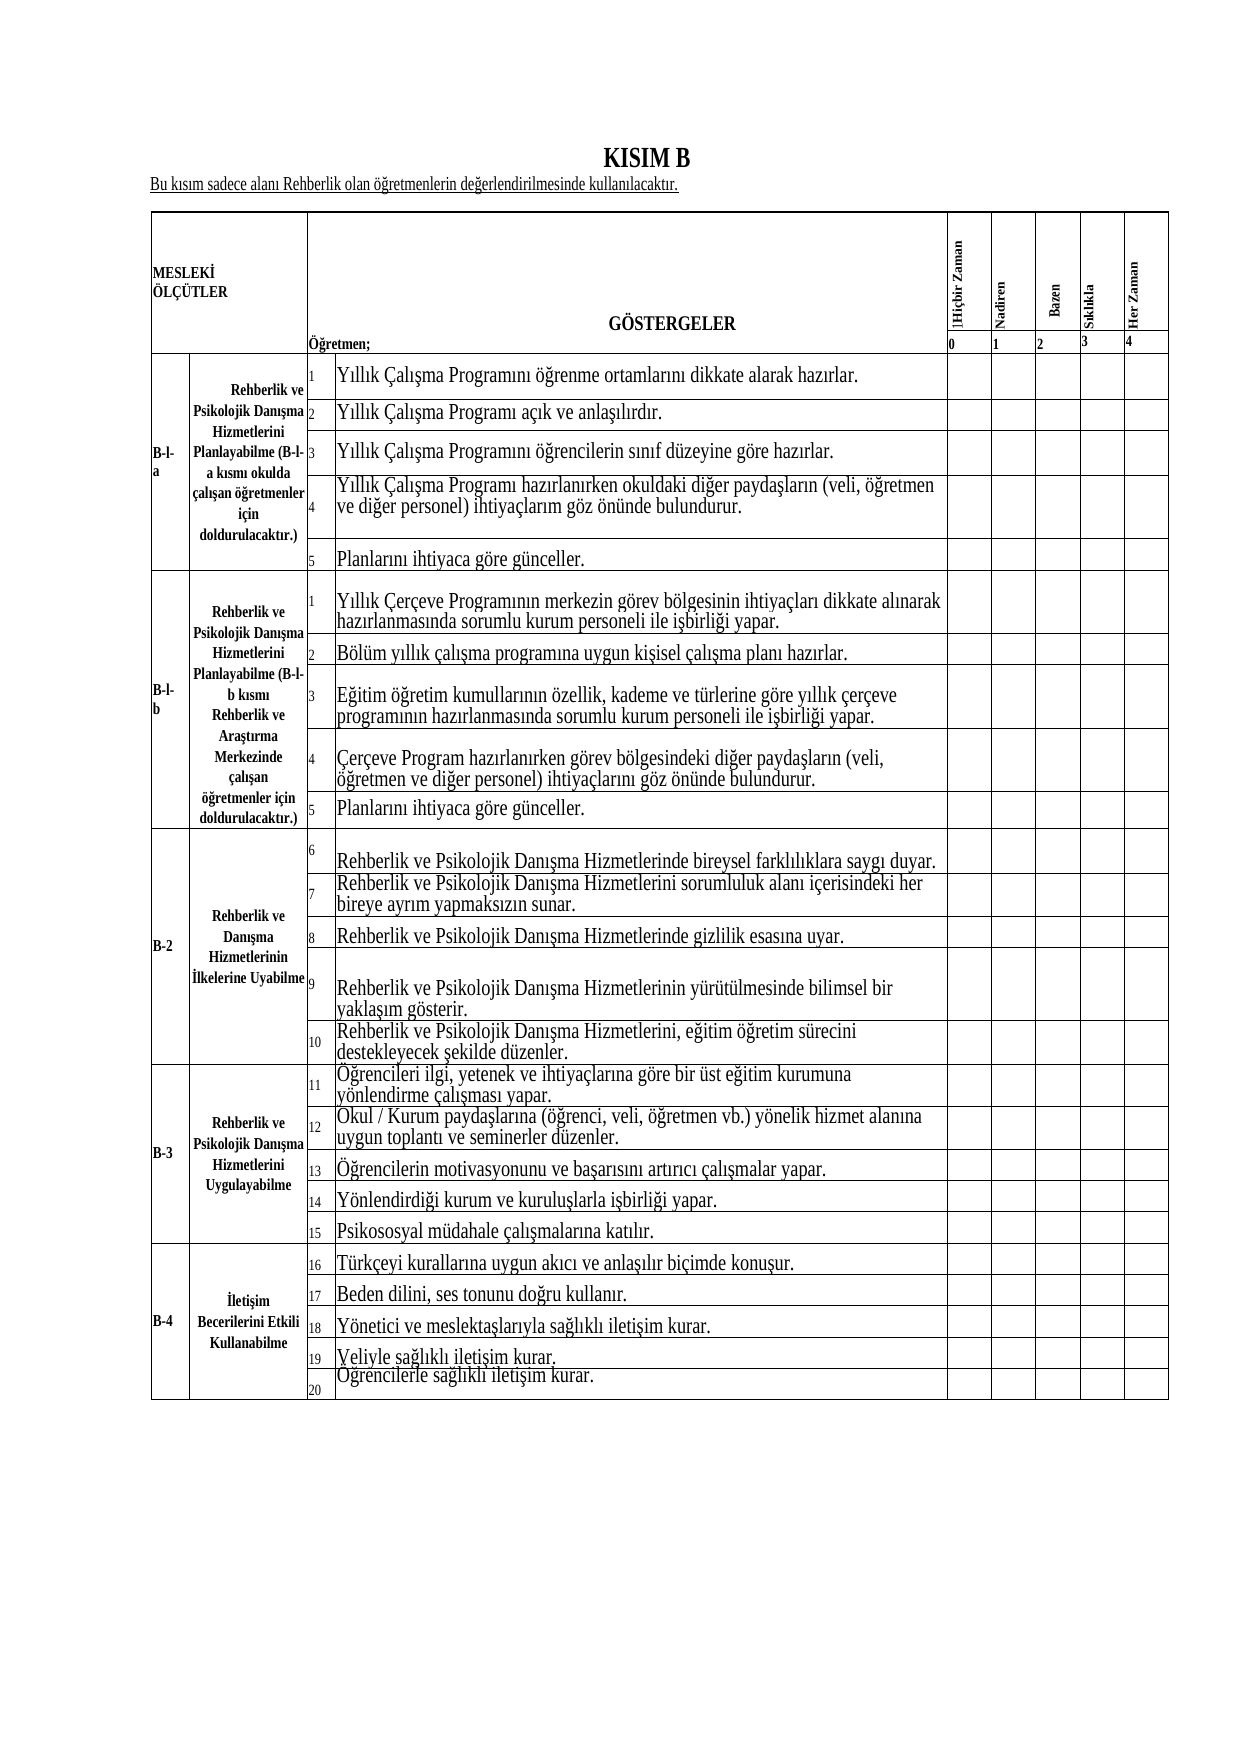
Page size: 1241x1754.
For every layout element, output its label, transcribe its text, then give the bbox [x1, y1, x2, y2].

table_cell [1125, 1369, 1168, 1399]
table_cell [1036, 665, 1080, 728]
table_cell [1081, 1275, 1124, 1305]
table_cell 1 [992, 331, 1035, 353]
table_cell [1125, 1021, 1168, 1063]
table_cell Rehberlik ve Psikolojik Danışma Hizmetlerini Planlayabilme (B-l-a kısmı okulda çalışan öğretmenler için doldurulacaktır.) [190, 354, 307, 569]
table_cell Okul / Kurum paydaşlarına (öğrenci, veli, öğretmen vb.) yönelik hizmet alanına uygun toplantı ve seminerler düzenler. [619, 1107, 947, 1148]
table_cell [992, 539, 1035, 569]
table_cell [948, 948, 991, 1020]
table_cell [1036, 476, 1080, 538]
table_cell [1125, 476, 1168, 538]
table_cell Rehberlik ve Psikolojik Danışma Hizmetlerini, eğitim öğretim sürecini destekleyecek şekilde düzenler. [554, 1021, 947, 1063]
table_cell [1081, 1021, 1124, 1063]
table_cell [1036, 1369, 1080, 1399]
table_cell [1081, 1212, 1124, 1242]
table_cell [1081, 431, 1124, 475]
table_cell [1081, 665, 1124, 728]
table_cell [1036, 948, 1080, 1020]
table_cell [992, 1244, 1035, 1274]
table_cell [1081, 917, 1124, 947]
table_cell [1125, 792, 1168, 828]
table_cell [948, 1150, 991, 1180]
table_cell [1036, 1306, 1080, 1337]
table_cell [1081, 1244, 1124, 1274]
table_cell [1125, 539, 1168, 569]
table_cell [948, 829, 991, 872]
table_cell 2 [1036, 331, 1080, 353]
table_cell Yönlendirdiği kurum ve kuruluşlarla işbirliği yapar. [336, 1181, 947, 1211]
text KISIM B [150, 147, 1090, 173]
table_cell [948, 1107, 991, 1148]
table_header 1Hiçbir Zaman [948, 213, 991, 329]
table_cell [948, 874, 991, 916]
table_cell [1036, 874, 1080, 916]
table_header Sıklıkla [1081, 213, 1124, 329]
table_cell 3 [308, 431, 335, 475]
table_cell Yıllık Çalışma Programını öğrencilerin sınıf düzeyine göre hazırlar. [336, 431, 947, 475]
table_header Nadiren [992, 213, 1035, 329]
table_cell [948, 1065, 991, 1106]
table_cell [992, 792, 1035, 828]
table_cell [1125, 1338, 1168, 1368]
table_cell [992, 1306, 1035, 1337]
table_cell [992, 1107, 1035, 1148]
table_cell [1081, 1338, 1124, 1368]
table_cell [948, 792, 991, 828]
table_cell 4 [1125, 331, 1168, 353]
table_cell [992, 948, 1035, 1020]
table_cell [1125, 1065, 1168, 1106]
table_cell [1036, 1275, 1080, 1305]
table_cell Öğrencilerin motivasyonunu ve başarısını artırıcı çalışmalar yapar. [336, 1150, 947, 1180]
table_cell Yıllık Çalışma Programı açık ve anlaşılırdır. [336, 400, 947, 430]
table_cell [1125, 1275, 1168, 1305]
table_cell [992, 729, 1035, 791]
table_cell [1125, 431, 1168, 475]
table_cell [1081, 1065, 1124, 1106]
table_cell İletişim Becerilerini Etkili Kullanabilme [190, 1244, 307, 1399]
table_cell Eğitim öğretim kumullarının özellik, kademe ve türlerine göre yıllık çerçeve programının hazırlanmasında sorumlu kurum personeli ile işbirliği yapar. [336, 665, 947, 728]
table_cell 16 [308, 1244, 335, 1274]
table_cell [948, 400, 991, 430]
table_cell Rehberlik ve Psikolojik Danışma Hizmetlerinde gizlilik esasına uyar. [336, 917, 947, 947]
table_cell 3 [308, 665, 335, 728]
table_cell [948, 539, 991, 569]
table_cell [992, 476, 1035, 538]
table_cell Yıllık Çerçeve Programının merkezin görev bölgesinin ihtiyaçları dikkate alınarak hazırlanmasında sorumlu kurum personeli ile işbirliği yapar. [336, 571, 947, 633]
table_cell B-l- a [152, 354, 189, 569]
table_cell Veliyle sağlıklı iletişim kurar. [336, 1338, 947, 1368]
table_cell Psikososyal müdahale çalışmalarına katılır. [336, 1212, 947, 1242]
table_header GÖSTERGELER Öğretmen; [308, 213, 947, 353]
table_cell Rehberlik ve Danışma Hizmetlerinin İlkelerine Uyabilme [190, 829, 307, 1063]
table_cell [992, 354, 1035, 398]
table_cell [1125, 729, 1168, 791]
table_cell [1125, 354, 1168, 398]
table_cell [992, 1338, 1035, 1368]
table_cell [1036, 1107, 1080, 1148]
table_cell [1125, 1181, 1168, 1211]
table_cell [992, 1212, 1035, 1242]
table_cell [948, 571, 991, 633]
table_cell [1125, 634, 1168, 664]
table_cell [948, 917, 991, 947]
table_cell Yönetici ve meslektaşlarıyla sağlıklı iletişim kurar. [336, 1306, 947, 1337]
table_cell Bölüm yıllık çalışma programına uygun kişisel çalışma planı hazırlar. [336, 634, 947, 664]
table_cell [1036, 1065, 1080, 1106]
table_cell [1081, 476, 1124, 538]
table_cell B-l- b [152, 571, 189, 828]
table_cell 10 [308, 1021, 335, 1063]
table_cell [1036, 400, 1080, 430]
table_cell 18 [308, 1306, 335, 1337]
table_cell Türkçeyi kurallarına uygun akıcı ve anlaşılır biçimde konuşur. [336, 1244, 947, 1274]
table_cell 20 [308, 1369, 335, 1399]
table_cell [948, 1181, 991, 1211]
table_cell [992, 431, 1035, 475]
table_cell [1081, 634, 1124, 664]
table_cell [1036, 1021, 1080, 1063]
table_cell 11 [308, 1065, 335, 1106]
table_cell [1036, 917, 1080, 947]
table_cell [948, 634, 991, 664]
table_cell 12 [308, 1107, 335, 1148]
table_cell Öğrencilerle sağlıklı iletişim kurar. [336, 1369, 947, 1399]
table_cell [992, 1150, 1035, 1180]
text Bu kısım sadece alanı Rehberlik olan öğretmenlerin değerlendirilmesinde kullanılacaktır. [150, 173, 1090, 195]
table_cell 1 [308, 354, 335, 398]
table_cell [1081, 539, 1124, 569]
table_cell Rehberlik ve Psikolojik Danışma Hizmetlerinin yürütülmesinde bilimsel bir yaklaşım gösterir. [336, 948, 947, 1020]
table_cell Planlarını ihtiyaca göre günceller. [336, 792, 947, 828]
table_cell [1036, 354, 1080, 398]
table_cell Yıllık Çalışma Programı hazırlanırken okuldaki diğer paydaşların (veli, öğretmen ve diğer personel) ihtiyaçlarım göz önünde bulundurur. [336, 476, 947, 538]
table_cell 1 [308, 571, 335, 633]
table_cell [948, 354, 991, 398]
table_cell Beden dilini, ses tonunu doğru kullanır. [336, 1275, 947, 1305]
table_cell [1125, 1244, 1168, 1274]
table_cell [948, 476, 991, 538]
table_header Bazen [1036, 213, 1080, 329]
table_cell [948, 1021, 991, 1063]
table_cell [992, 634, 1035, 664]
table_cell 7 [308, 874, 335, 916]
table_cell [1036, 1181, 1080, 1211]
table_cell B-2 [152, 829, 189, 1063]
table_cell [1036, 634, 1080, 664]
table_cell [1081, 792, 1124, 828]
table_cell B-4 [152, 1244, 189, 1399]
table_cell [1125, 400, 1168, 430]
table_cell [1036, 431, 1080, 475]
table_cell [1081, 729, 1124, 791]
table_cell [992, 917, 1035, 947]
table_cell Rehberlik ve Psikolojik Danışma Hizmetlerini Uygulayabilme [190, 1065, 307, 1242]
table_cell [992, 1021, 1035, 1063]
table_cell 19 [308, 1338, 335, 1368]
table_cell [1081, 948, 1124, 1020]
table_cell [1036, 1212, 1080, 1242]
table_cell [1036, 571, 1080, 633]
table_cell [948, 1212, 991, 1242]
table_cell [948, 1275, 991, 1305]
table_cell [948, 1244, 991, 1274]
table_cell [992, 1181, 1035, 1211]
table_cell [1125, 829, 1168, 872]
table_cell [1125, 1150, 1168, 1180]
table_cell [1081, 829, 1124, 872]
table_cell [1081, 1181, 1124, 1211]
table_cell Yıllık Çalışma Programını öğrenme ortamlarını dikkate alarak hazırlar. [336, 354, 947, 398]
table_cell 0 [948, 331, 991, 353]
table_cell [948, 665, 991, 728]
table_cell [1125, 1107, 1168, 1148]
table_cell Rehberlik ve Psikolojik Danışma Hizmetlerinde bireysel farklılıklara saygı duyar. [336, 829, 947, 872]
table_cell [1036, 1150, 1080, 1180]
table_cell [992, 571, 1035, 633]
table_cell Planlarını ihtiyaca göre günceller. [336, 539, 947, 569]
table_cell B-3 [152, 1065, 189, 1242]
table_cell 5 [308, 539, 335, 569]
table_cell [992, 1275, 1035, 1305]
table_cell [1036, 792, 1080, 828]
table_cell [992, 829, 1035, 872]
table_cell [1081, 400, 1124, 430]
table_cell [1125, 571, 1168, 633]
table_cell Rehberlik ve Psikolojik Danışma Hizmetlerini Planlayabilme (B-l-b kısmı Rehberlik ve Araştırma Merkezinde çalışan öğretmenler için doldurulacaktır.) [190, 571, 307, 828]
table_header MESLEKİ ÖLÇÜTLER [152, 213, 307, 353]
table_cell [1125, 948, 1168, 1020]
table_cell 15 [308, 1212, 335, 1242]
table_cell [1125, 1306, 1168, 1337]
table_cell [992, 1369, 1035, 1399]
table_cell [948, 431, 991, 475]
table_cell [1125, 665, 1168, 728]
table_cell 9 [308, 948, 335, 1020]
table_cell 2 [308, 634, 335, 664]
table_cell [1081, 1107, 1124, 1148]
table_cell [1125, 917, 1168, 947]
table_cell 4 [308, 476, 335, 538]
table_cell [1036, 729, 1080, 791]
table_cell 14 [308, 1181, 335, 1211]
table_cell [948, 1306, 991, 1337]
table_cell [1036, 1244, 1080, 1274]
table_cell [948, 729, 991, 791]
table_cell 2 [308, 400, 335, 430]
table_cell [1081, 1150, 1124, 1180]
table_cell [1081, 874, 1124, 916]
table_cell 13 [308, 1150, 335, 1180]
table_cell 6 [308, 829, 335, 872]
table_cell [1125, 1212, 1168, 1242]
table_cell [1081, 571, 1124, 633]
table_cell Öğrencileri ilgi, yetenek ve ihtiyaçlarına göre bir üst eğitim kurumuna yönlendirme çalışması yapar. [552, 1065, 947, 1106]
table_cell [1081, 1306, 1124, 1337]
table_cell [1036, 829, 1080, 872]
table_cell [992, 1065, 1035, 1106]
table_cell [992, 665, 1035, 728]
table_cell 5 [308, 792, 335, 828]
table_cell 8 [308, 917, 335, 947]
table_cell Çerçeve Program hazırlanırken görev bölgesindeki diğer paydaşların (veli, öğretmen ve diğer personel) ihtiyaçlarını göz önünde bulundurur. [336, 729, 947, 791]
table_cell [1036, 1338, 1080, 1368]
table_cell [992, 874, 1035, 916]
table_cell 4 [308, 729, 335, 791]
table_cell [1125, 874, 1168, 916]
table_cell [992, 400, 1035, 430]
table_cell [1036, 539, 1080, 569]
table_cell 3 [1081, 331, 1124, 353]
table_header Her Zaman [1125, 213, 1168, 329]
table_cell [1081, 1369, 1124, 1399]
table_cell [1081, 354, 1124, 398]
table_cell Rehberlik ve Psikolojik Danışma Hizmetlerini sorumluluk alanı içerisindeki her bireye ayrım yapmaksızın sunar. [554, 874, 947, 916]
table_cell [948, 1369, 991, 1399]
table_cell 17 [308, 1275, 335, 1305]
table_cell [948, 1338, 991, 1368]
